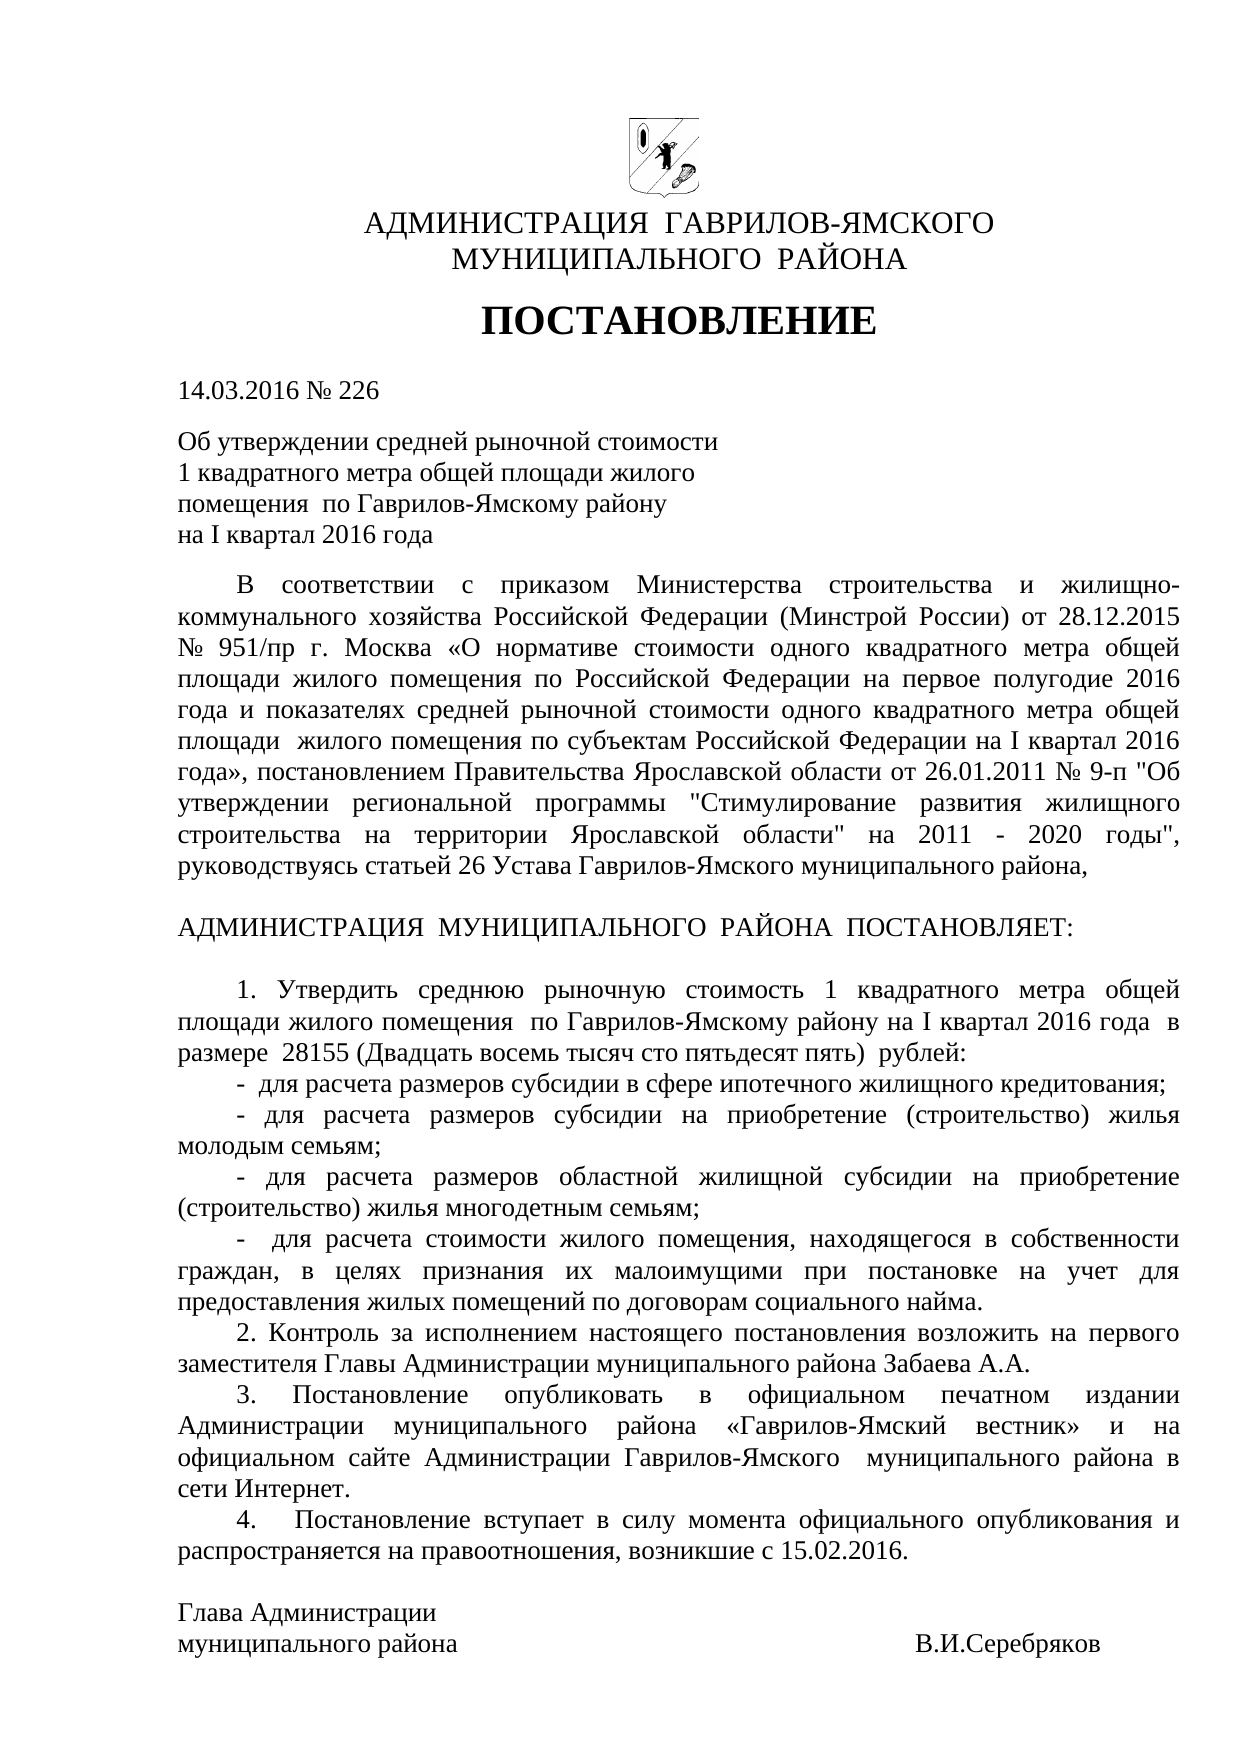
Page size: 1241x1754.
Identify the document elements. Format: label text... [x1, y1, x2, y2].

text МУНИЦИПАЛЬНОГО РАЙОНА [177, 240, 1181, 276]
text 4. Постановление вступает в силу момента официального опубликования и распространяется на правоотношения, возникшие с 15.02.2016. [177, 1503, 1181, 1565]
subtitle В соответствии с приказом Министерства строительства и жилищно-коммунального хозяйства Российской Федерации (Минстрой России) от 28.12.2015 № 951/пр г. Москва «О нормативе стоимости одного квадратного метра общей площади жилого помещения по Российской Федерации на первое полугодие 2016 года и показателях средней рыночной стоимости одного квадратного метра общей площади жилого помещения по субъектам Российской Федерации на I квартал 2016 года», постановлением Правительства Ярославской области от 26.01.2011 № 9-п "Об утверждении региональной программы "Стимулирование развития жилищного строительства на территории Ярославской области" на 2011 - 2020 годы", руководствуясь статьей 26 Устава Гаврилов-Ямского муниципального района, [177, 568, 1181, 880]
text 14.03.2016 № 226 [177, 374, 1181, 406]
text - для расчета стоимости жилого помещения, находящегося в собственности граждан, в целях признания их малоимущими при постановке на учет для предоставления жилых помещений по договорам социального найма. [177, 1223, 1181, 1316]
text муниципального района В.И.Серебряков [177, 1627, 1181, 1659]
text АДМИНИСТРАЦИЯ МУНИЦИПАЛЬНОГО РАЙОНА ПОСТАНОВЛЯЕТ: [177, 911, 1181, 942]
text - для расчета размеров субсидии в сфере ипотечного жилищного кредитования; [177, 1067, 1181, 1098]
text - для расчета размеров областной жилищной субсидии на приобретение (строительство) жилья многодетным семьям; [177, 1160, 1181, 1223]
picture [629, 118, 699, 198]
text ПОСТАНОВЛЕНИЕ [177, 295, 1181, 343]
text 1 квадратного метра общей площади жилого [177, 456, 1181, 487]
text Об утверждении средней рыночной стоимости [177, 425, 1181, 456]
text АДМИНИСТРАЦИЯ ГАВРИЛОВ-ЯМСКОГО [177, 204, 1181, 240]
text помещения по Гаврилов-Ямскому району [177, 487, 1181, 518]
text - для расчета размеров субсидии на приобретение (строительство) жилья молодым семьям; [177, 1098, 1181, 1160]
text на I квартал 2016 года [177, 518, 1181, 549]
text Глава Администрации [177, 1596, 1181, 1627]
text 2. Контроль за исполнением настоящего постановления возложить на первого заместителя Главы Администрации муниципального района Забаева А.А. [177, 1316, 1181, 1378]
text 3. Постановление опубликовать в официальном печатном издании Администрации муниципального района «Гаврилов-Ямский вестник» и на официальном сайте Администрации Гаврилов-Ямского муниципального района в сети Интернет. [177, 1378, 1181, 1503]
text 1. Утвердить среднюю рыночную стоимость 1 квадратного метра общей площади жилого помещения по Гаврилов-Ямскому району на I квартал 2016 года в размере 28155 (Двадцать восемь тысяч сто пятьдесят пять) рублей: [177, 973, 1181, 1067]
